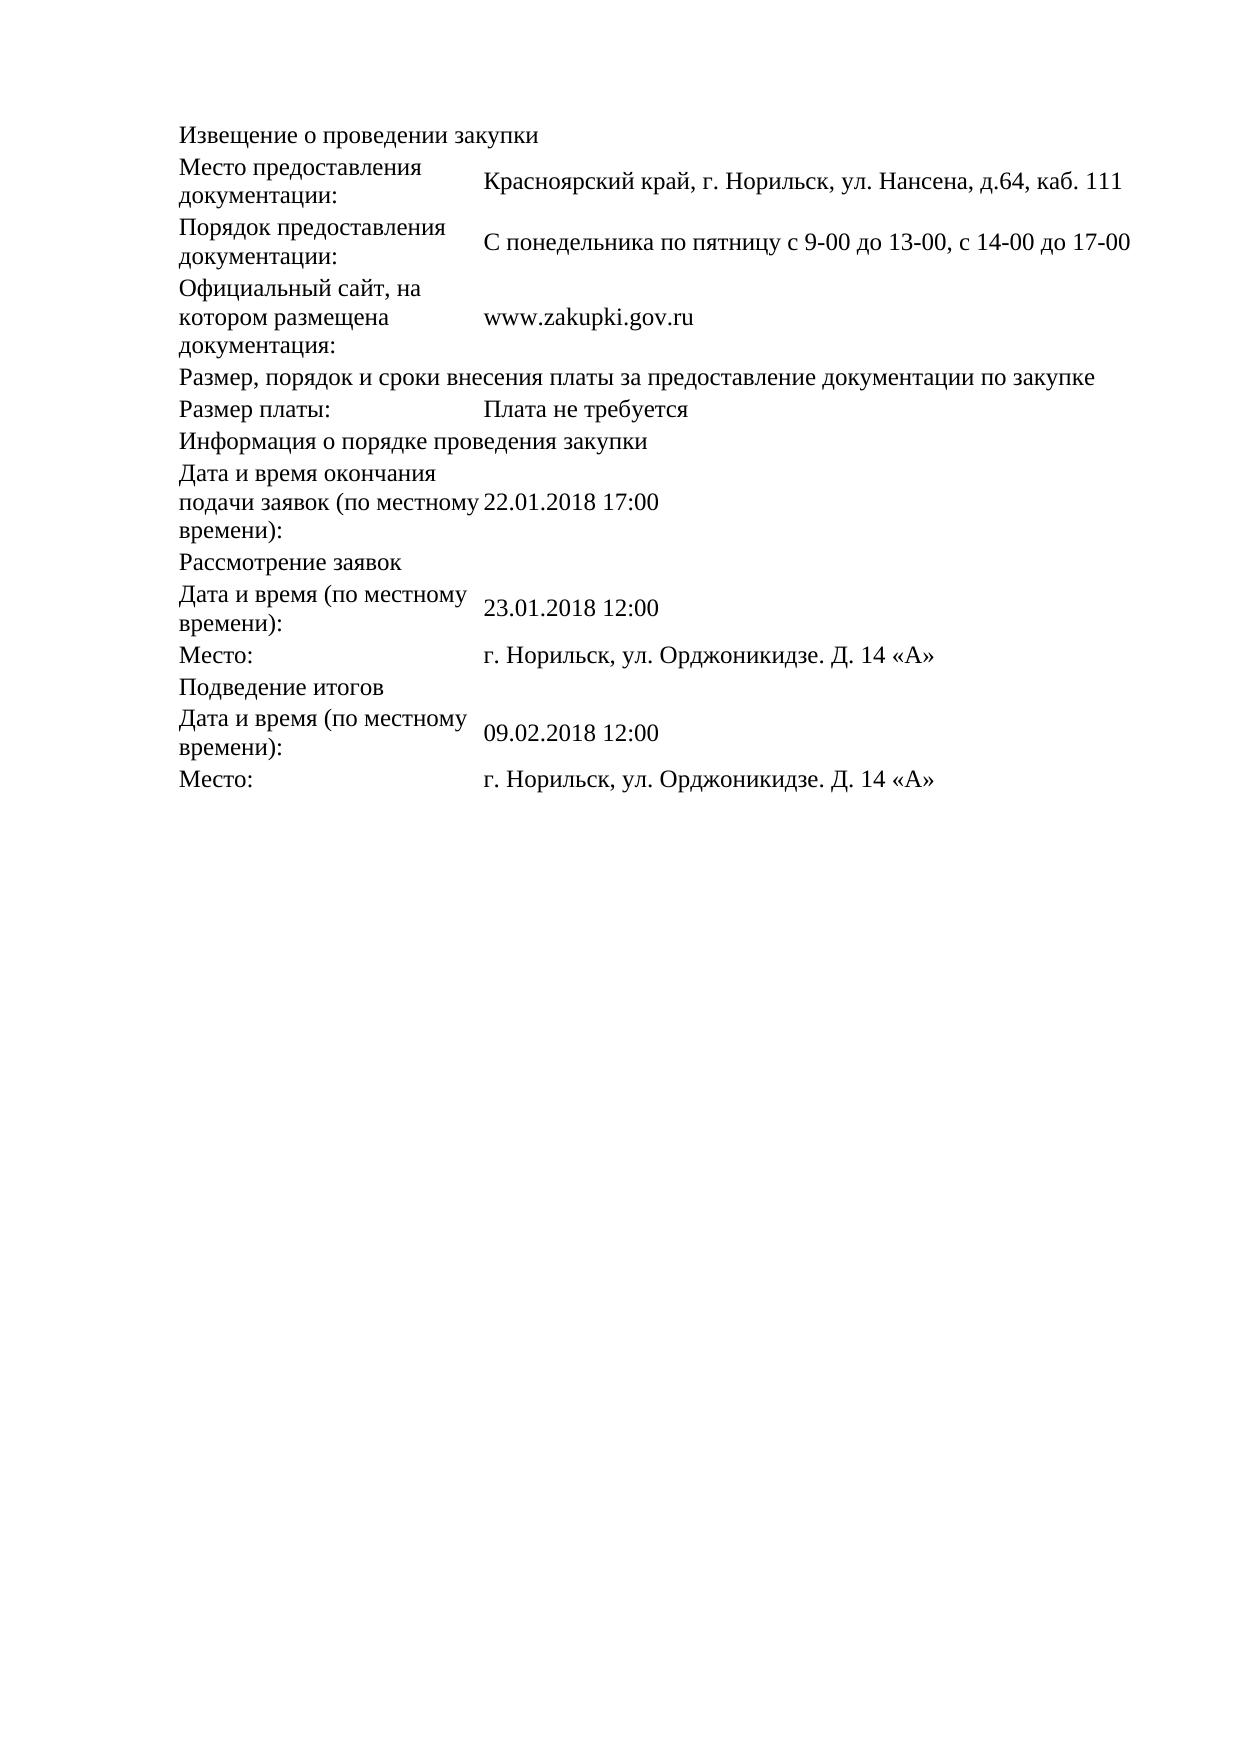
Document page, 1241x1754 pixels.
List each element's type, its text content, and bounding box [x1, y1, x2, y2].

table_cell г. Норильск, ул. Орджоникидзе. Д. 14 «А» [482, 763, 1152, 794]
table_cell г. Норильск, ул. Орджоникидзе. Д. 14 «А» [482, 638, 1152, 670]
table_cell Порядок предоставления документации: [177, 211, 482, 271]
table_cell Красноярский край, г. Норильск, ул. Нансена, д.64, каб. 111 [482, 150, 1152, 211]
table_cell Размер платы: [177, 393, 482, 424]
table_cell 22.01.2018 17:00 [482, 456, 1152, 546]
table_cell Дата и время (по местному времени): [177, 702, 482, 762]
table_cell Информация о порядке проведения закупки [177, 424, 1152, 456]
table_cell Размер, порядок и сроки внесения платы за предоставление документации по закупке [177, 361, 1152, 392]
table_cell Официальный сайт, на котором размещена документация: [177, 271, 482, 361]
table_cell 09.02.2018 12:00 [482, 702, 1152, 762]
table_cell Дата и время окончания подачи заявок (по местному времени): [177, 456, 482, 546]
table_cell Место: [177, 763, 482, 794]
table_cell Место предоставления документации: [177, 150, 482, 211]
table_cell Дата и время (по местному времени): [177, 578, 482, 638]
table_cell С понедельника по пятницу с 9-00 до 13-00, с 14-00 до 17-00 [482, 211, 1152, 271]
table_cell www.zakupki.gov.ru [482, 271, 1152, 361]
table_cell Подведение итогов [177, 670, 1152, 702]
table_cell Место: [177, 638, 482, 670]
table_cell Плата не требуется [482, 393, 1152, 424]
table_cell 23.01.2018 12:00 [482, 578, 1152, 638]
table_header Извещение о проведении закупки [177, 118, 1152, 150]
table_cell Рассмотрение заявок [177, 546, 1152, 577]
